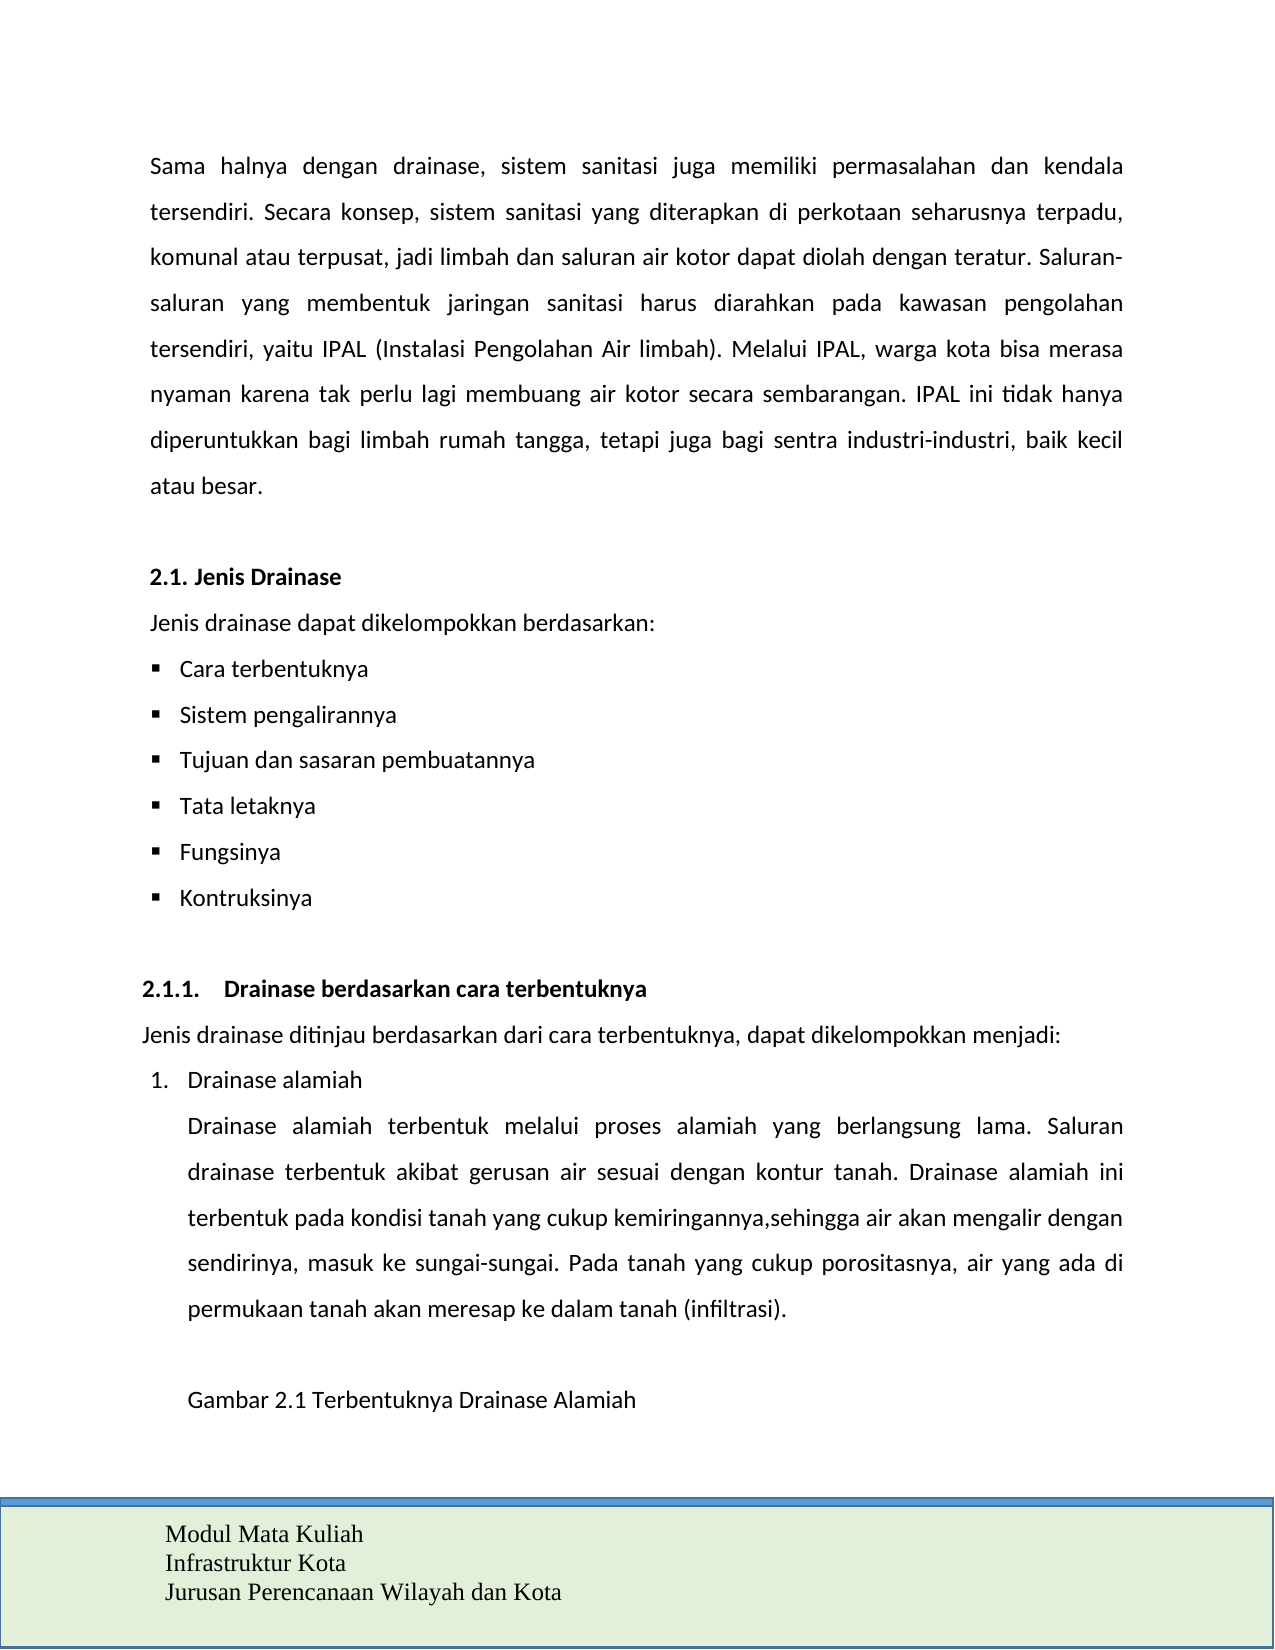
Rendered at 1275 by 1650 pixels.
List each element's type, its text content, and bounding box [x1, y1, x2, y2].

list Drainase berdasarkan cara terbentuknya [142, 973, 1125, 1004]
list Gambar 2.1 Terbentuknya Drainase Alamiah [187, 1385, 1125, 1415]
list Kontruksinya [150, 882, 1125, 912]
text Sama halnya dengan drainase, sistem sanitasi juga memiliki permasalahan dan kendala tersendiri. Secara konsep, sistem sanitasi yang diterapkan di perkotaan seharusnya terpadu, komunal atau terpusat, jadi limbah dan saluran air kotor dapat diolah dengan teratur. Saluran-saluran yang membentuk jaringan sanitasi harus diarahkan pada kawasan pengolahan tersendiri, yaitu IPAL (Instalasi Pengolahan Air limbah). Melalui IPAL, warga kota bisa merasa nyaman karena tak perlu lagi membuang air kotor secara sembarangan. IPAL ini tidak hanya diperuntukkan bagi limbah rumah tangga, tetapi juga bagi sentra industri-industri, baik kecil atau besar. [150, 150, 1125, 501]
list Sistem pengalirannya [150, 699, 1125, 729]
list Tata letaknya [150, 790, 1125, 821]
list Drainase alamiah terbentuk melalui proses alamiah yang berlangsung lama. Saluran drainase terbentuk akibat gerusan air sesuai dengan kontur tanah. Drainase alamiah ini terbentuk pada kondisi tanah yang cukup kemiringannya,sehingga air akan mengalir dengan sendirinya, masuk ke sungai-sungai. Pada tanah yang cukup porositasnya, air yang ada di permukaan tanah akan meresap ke dalam tanah (infiltrasi). [187, 1110, 1125, 1324]
text Jenis drainase dapat dikelompokkan berdasarkan: [150, 607, 1125, 638]
text Jenis drainase ditinjau berdasarkan dari cara terbentuknya, dapat dikelompokkan menjadi: [142, 1019, 1125, 1049]
list Cara terbentuknya [150, 653, 1125, 683]
list Drainase alamiah [150, 1064, 1125, 1095]
list Fungsinya [150, 836, 1125, 866]
list Jenis Drainase [149, 562, 1125, 592]
list Tujuan dan sasaran pembuatannya [150, 744, 1125, 775]
